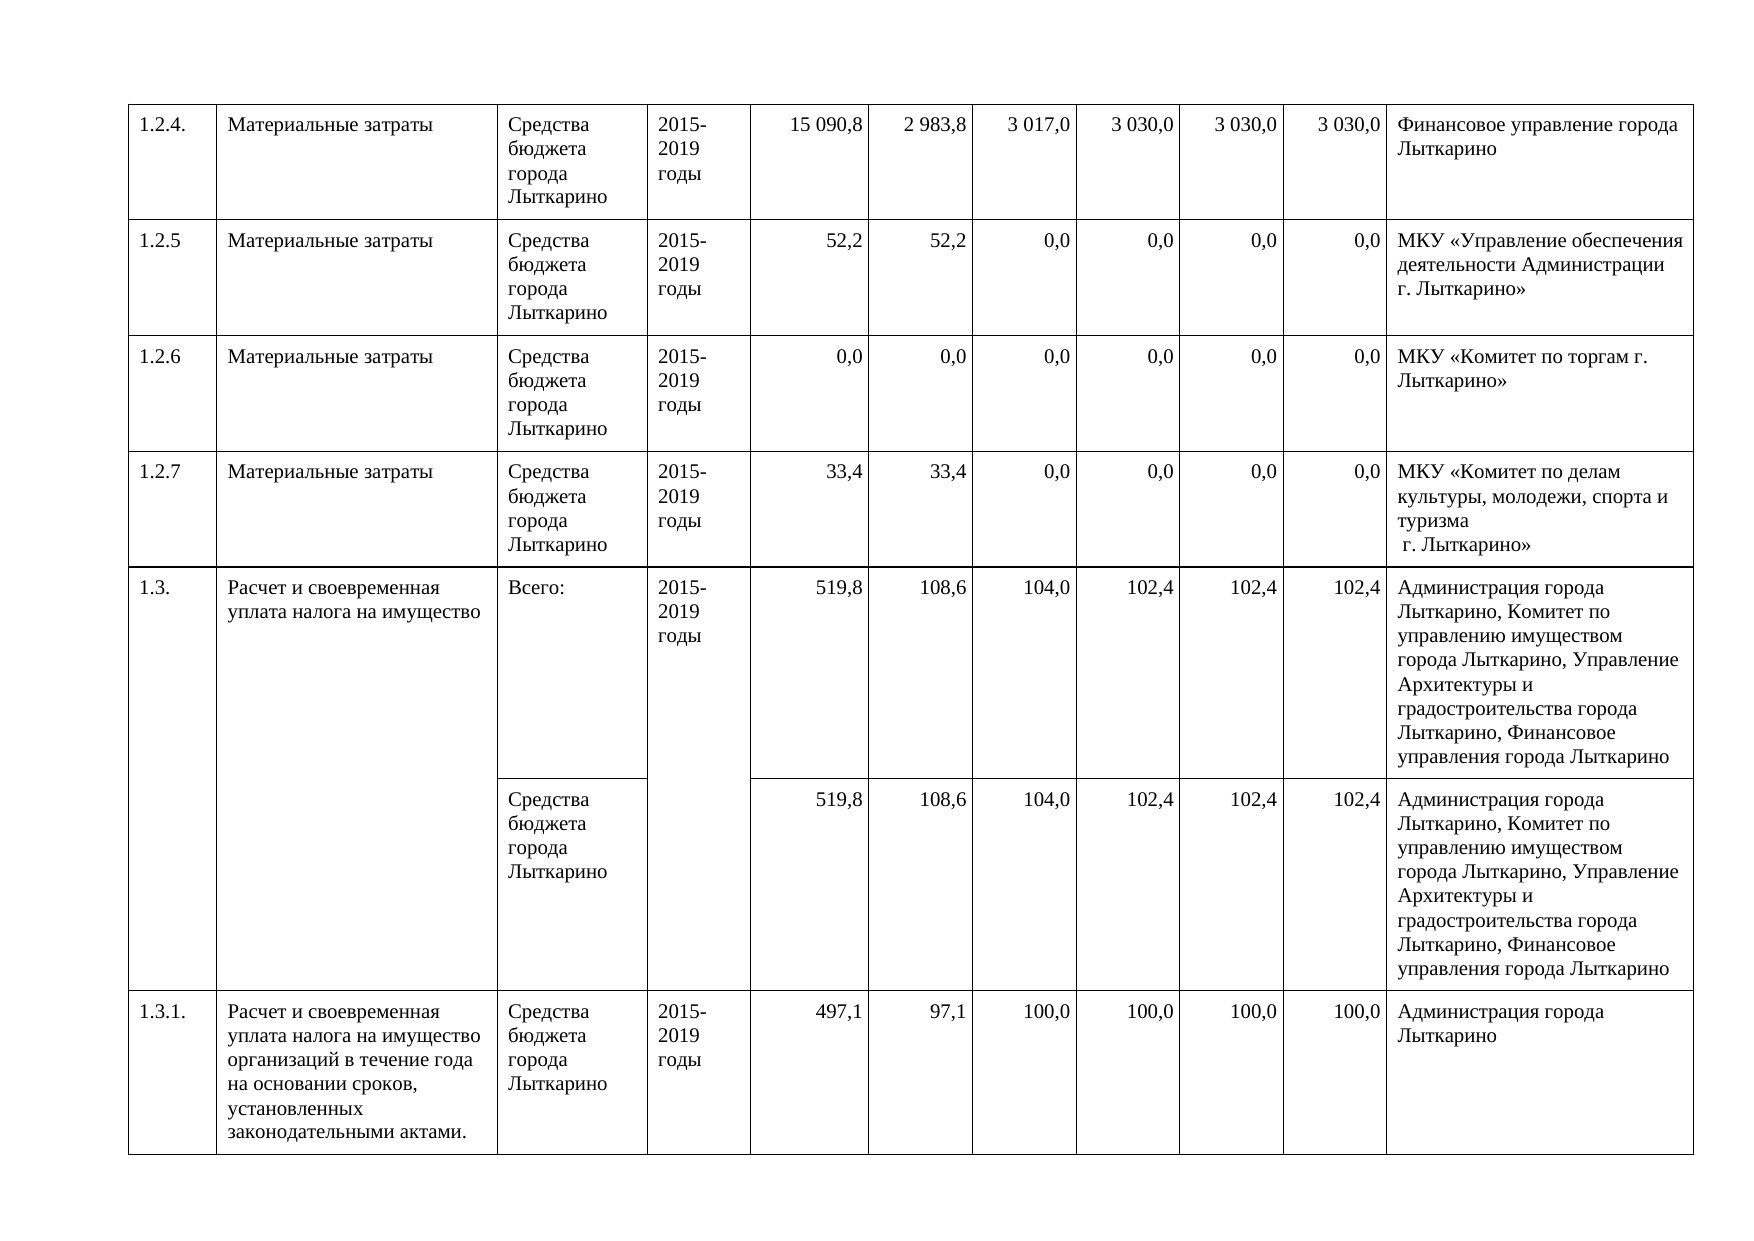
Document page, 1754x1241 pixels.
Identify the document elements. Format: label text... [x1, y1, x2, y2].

table_cell Средства бюджета города Лыткарино [498, 220, 647, 335]
table_cell 0,0 [973, 336, 1076, 451]
table_cell 497,1 [751, 991, 868, 1154]
table_cell 33,4 [751, 452, 868, 566]
table_cell 97,1 [869, 991, 972, 1154]
table_cell Средства бюджета города Лыткарино [498, 336, 647, 451]
table_cell 0,0 [751, 336, 868, 451]
table_cell 102,4 [1180, 779, 1283, 990]
table_cell Средства бюджета города Лыткарино [498, 779, 647, 990]
table_cell 2015-2019 годы [648, 568, 750, 990]
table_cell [498, 991, 647, 1154]
table_cell 3 030,0 [1284, 105, 1386, 219]
table_cell 102,4 [1077, 779, 1179, 990]
table_cell 0,0 [1180, 220, 1283, 335]
table_cell 2 983,8 [869, 105, 972, 219]
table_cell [217, 991, 497, 1154]
table_cell 100,0 [1077, 991, 1179, 1154]
table_cell 102,4 [1180, 568, 1283, 778]
table_cell Расчет и своевременная уплата налога на имущество [217, 568, 497, 990]
table_cell 0,0 [1180, 336, 1283, 451]
table_cell Администрация города Лыткарино, Комитет по управлению имуществом города Лыткарино, Управление Архитектуры и градостроительства города Лыткарино, Финансовое управления города Лыткарино [1387, 568, 1693, 778]
table_cell 102,4 [1284, 779, 1386, 990]
table_cell 1.2.4. [129, 105, 216, 219]
table_cell 0,0 [1284, 452, 1386, 566]
table_cell 0,0 [869, 336, 972, 451]
table_cell 102,4 [1077, 568, 1179, 778]
table_cell Администрация города Лыткарино, Комитет по управлению имуществом города Лыткарино, Управление Архитектуры и градостроительства города Лыткарино, Финансовое управления города Лыткарино [1387, 779, 1693, 990]
table_cell 100,0 [1180, 991, 1283, 1154]
table_cell 100,0 [1284, 991, 1386, 1154]
table_cell 102,4 [1284, 568, 1386, 778]
table_cell 1.2.6 [129, 336, 216, 451]
table_cell 104,0 [973, 568, 1076, 778]
table_cell 0,0 [1284, 336, 1386, 451]
table_cell 2015-2019 годы [648, 105, 750, 219]
table_cell 2015-2019 годы [648, 336, 750, 451]
table_cell Средства бюджета города Лыткарино [498, 452, 647, 566]
table_cell 1.3. [129, 568, 216, 990]
table_cell 0,0 [1077, 220, 1179, 335]
table_cell 52,2 [751, 220, 868, 335]
table_cell 2015-2019 годы [648, 452, 750, 566]
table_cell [217, 105, 497, 219]
table_cell Финансовое управление города Лыткарино [1387, 105, 1693, 219]
table_cell 0,0 [1077, 336, 1179, 451]
table_cell Всего: [498, 568, 647, 778]
table_cell 0,0 [1180, 452, 1283, 566]
table_cell 1.2.7 [129, 452, 216, 566]
table_cell 1.2.5 [129, 220, 216, 335]
table_cell 100,0 [973, 991, 1076, 1154]
table_cell 2015-2019 годы [648, 991, 750, 1154]
table_cell 3 017,0 [973, 105, 1076, 219]
table_cell 0,0 [1077, 452, 1179, 566]
table_cell 33,4 [869, 452, 972, 566]
table_cell 15 090,8 [751, 105, 868, 219]
table_cell Администрация города Лыткарино [1387, 991, 1693, 1154]
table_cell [498, 105, 647, 219]
table_cell 52,2 [869, 220, 972, 335]
table_cell 3 030,0 [1180, 105, 1283, 219]
table_cell 108,6 [869, 779, 972, 990]
table_cell 108,6 [869, 568, 972, 778]
table_cell МКУ «Комитет по делам культуры, молодежи, спорта и туризма г. Лыткарино» [1387, 452, 1693, 566]
table_cell 2015-2019 годы [648, 220, 750, 335]
table_cell МКУ «Комитет по торгам г. Лыткарино» [1387, 336, 1693, 451]
table_cell 3 030,0 [1077, 105, 1179, 219]
table_cell 0,0 [1284, 220, 1386, 335]
table_cell 1.3.1. [129, 991, 216, 1154]
table_cell 519,8 [751, 568, 868, 778]
table_cell 104,0 [973, 779, 1076, 990]
table_cell МКУ «Управление обеспечения деятельности Администрации г. Лыткарино» [1387, 220, 1693, 335]
table_cell 519,8 [751, 779, 868, 990]
table_cell Материальные затраты [217, 336, 497, 451]
table_cell Материальные затраты [217, 220, 497, 335]
table_cell 0,0 [973, 452, 1076, 566]
table_cell Материальные затраты [217, 452, 497, 566]
table_cell 0,0 [973, 220, 1076, 335]
